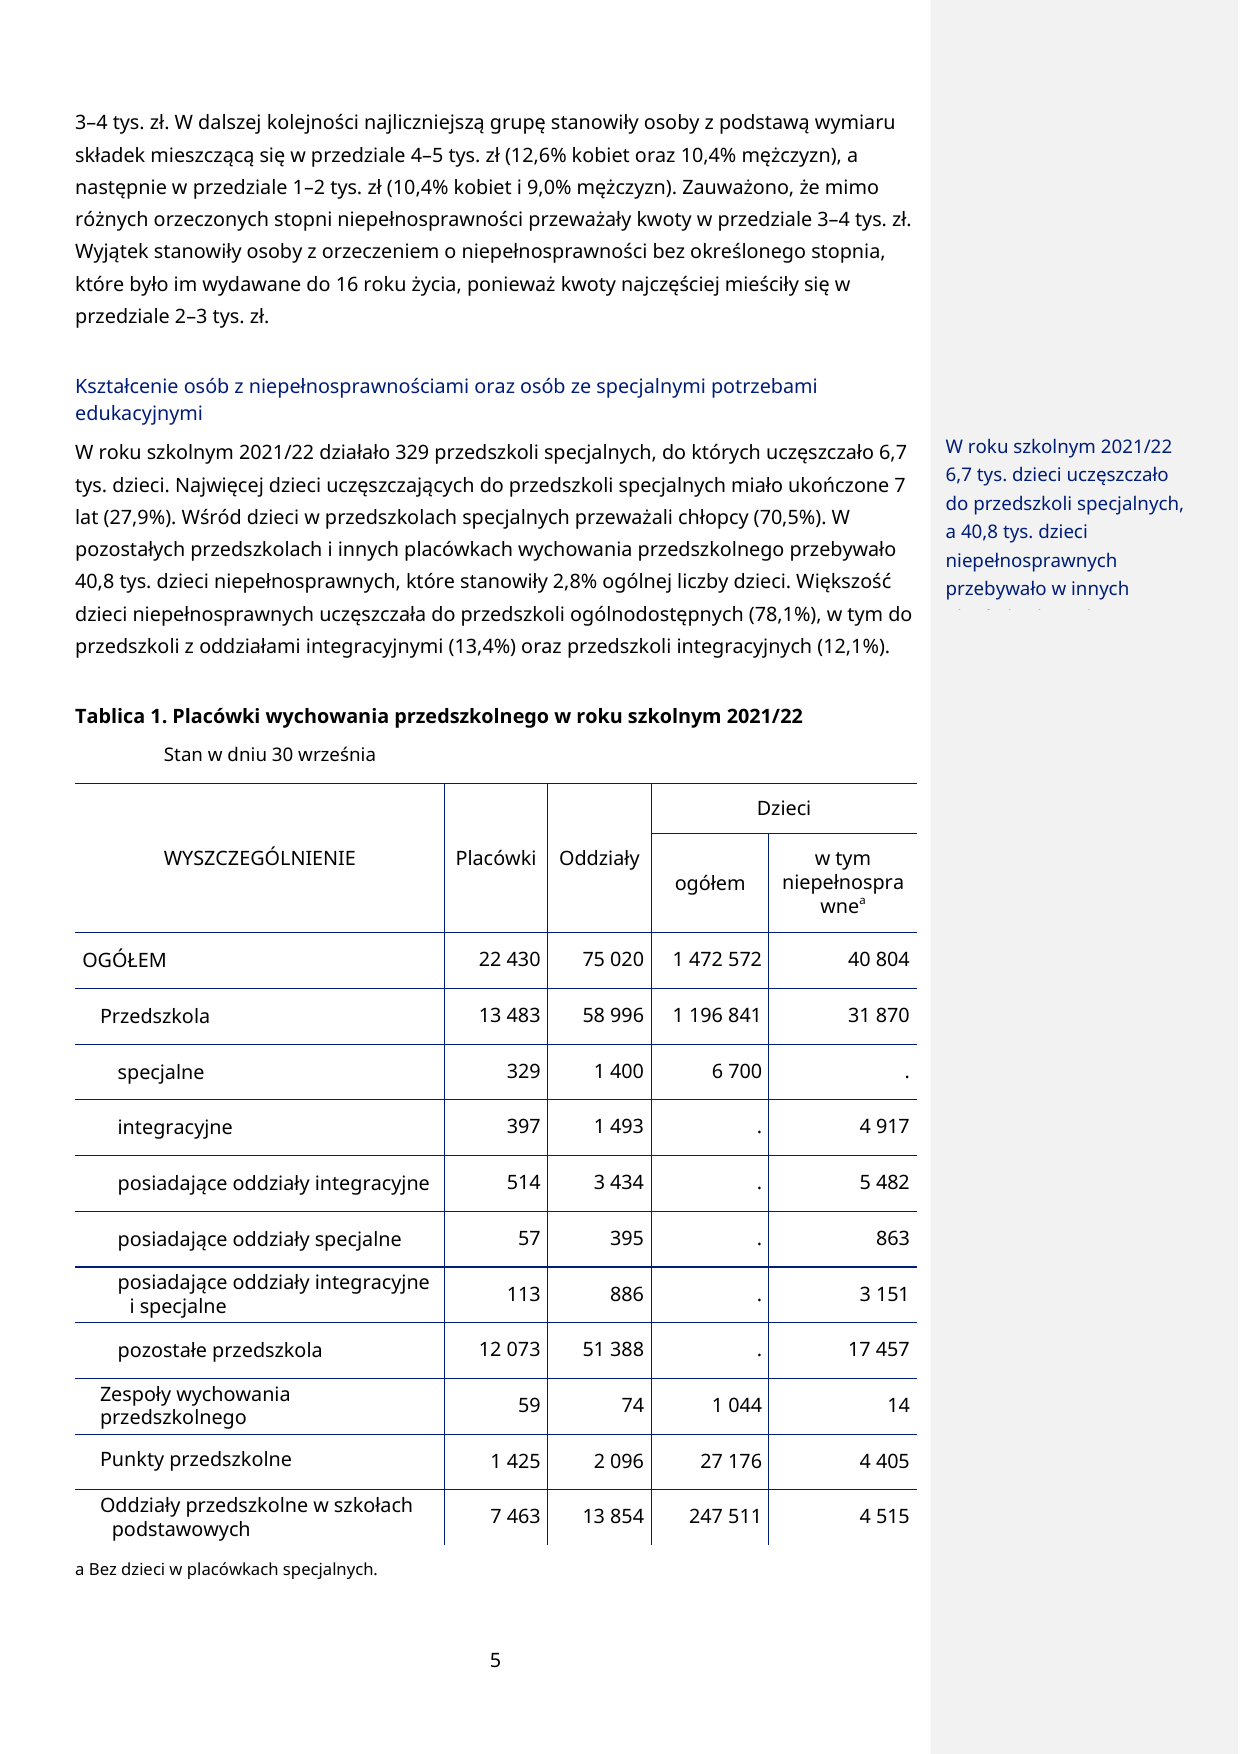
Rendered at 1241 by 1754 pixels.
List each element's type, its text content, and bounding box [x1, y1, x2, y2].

table_cell 7 463 [445, 1490, 547, 1545]
table_cell 4 917 [769, 1100, 917, 1155]
table_cell 3 151 [769, 1268, 917, 1322]
table_cell 1 493 [548, 1100, 651, 1155]
table_cell 1 472 572 [652, 933, 768, 988]
table_cell 74 [548, 1379, 651, 1433]
table_cell posiadające oddziały integracyjne [75, 1156, 444, 1211]
table_cell 329 [445, 1045, 547, 1099]
table_cell 13 854 [548, 1490, 651, 1545]
table_cell 22 430 [445, 933, 547, 988]
table_cell . [652, 1212, 768, 1266]
table_cell 113 [445, 1268, 547, 1322]
table_cell 57 [445, 1212, 547, 1266]
table_cell 397 [445, 1100, 547, 1155]
table_cell 514 [445, 1156, 547, 1211]
table_cell 27 176 [652, 1435, 768, 1489]
table_cell Przedszkola [75, 989, 444, 1043]
table_cell 40 804 [769, 933, 917, 988]
table_cell w tym niepełnosprawnea [769, 834, 917, 932]
table_cell 247 511 [652, 1490, 768, 1545]
table_cell . [769, 1045, 917, 1099]
table_cell 3 434 [548, 1156, 651, 1211]
table_cell posiadające oddziały integracyjne i specjalne [75, 1268, 444, 1322]
table_cell 17 457 [769, 1323, 917, 1378]
table_cell . [652, 1323, 768, 1378]
table_cell 14 [769, 1379, 917, 1433]
table_header WYSZCZEGÓLNIENIE [75, 784, 444, 932]
table_cell pozostałe przedszkola [75, 1323, 444, 1378]
table_header Dzieci [652, 784, 917, 833]
text Tablica 1. Placówki wychowania przedszkolnego w roku szkolnym 2021/22 [75, 702, 915, 729]
table_cell integracyjne [75, 1100, 444, 1155]
table_cell OGÓŁEM [75, 933, 444, 988]
table_cell 1 196 841 [652, 989, 768, 1043]
table_cell . [652, 1156, 768, 1211]
table_cell 4 405 [769, 1435, 917, 1489]
table_cell 75 020 [548, 933, 651, 988]
text Stan w dniu 30 września [75, 742, 915, 767]
table_cell 5 482 [769, 1156, 917, 1211]
table_cell 4 515 [769, 1490, 917, 1545]
table_cell 2 096 [548, 1435, 651, 1489]
table_cell 51 388 [548, 1323, 651, 1378]
table_cell 1 425 [445, 1435, 547, 1489]
table_header Placówki [445, 784, 547, 932]
table_cell . [652, 1268, 768, 1322]
table_header Oddziały [548, 784, 651, 932]
table_cell ogółem [652, 834, 768, 932]
table_cell 31 870 [769, 989, 917, 1043]
table_cell Oddziały przedszkolne w szkołach podstawowych [75, 1490, 444, 1545]
table_cell Punkty przedszkolne [75, 1435, 444, 1489]
table_cell 59 [445, 1379, 547, 1433]
table_cell 1 044 [652, 1379, 768, 1433]
text a Bez dzieci w placówkach specjalnych. [75, 1557, 915, 1580]
table_cell 1 400 [548, 1045, 651, 1099]
table_cell 6 700 [652, 1045, 768, 1099]
table_cell 863 [769, 1212, 917, 1266]
table_cell 886 [548, 1268, 651, 1322]
text W roku szkolnym 2021/22 działało 329 przedszkoli specjalnych, do których uczęszczało 6,7 tys. dzieci. Najwięcej dzieci uczęszczających do przedszkoli specjalnych miało ukończone 7 lat (27,9%). Wśród dzieci w przedszkolach specjalnych przeważali chłopcy (70,5%). W pozostałych przedszkolach i innych placówkach wychowania przedszkolnego przebywało 40,8 tys. dzieci niepełnosprawnych, które stanowiły 2,8% ogólnej liczby dzieci. Większość dzieci niepełnosprawnych uczęszczała do przedszkoli ogólnodostępnych (78,1%), w tym do przedszkoli z oddziałami integracyjnymi (13,4%) oraz przedszkoli integracyjnych (12,1%). [75, 438, 915, 659]
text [75, 108, 915, 329]
subtitle Kształcenie osób z niepełnosprawnościami oraz osób ze specjalnymi potrzebami edukacyjnymi [75, 372, 915, 426]
table_cell 12 073 [445, 1323, 547, 1378]
table_cell Zespoły wychowania przedszkolnego [75, 1379, 444, 1433]
table_cell . [652, 1100, 768, 1155]
table_cell posiadające oddziały specjalne [75, 1212, 444, 1266]
table_cell 58 996 [548, 989, 651, 1043]
table_cell 13 483 [445, 989, 547, 1043]
table_cell specjalne [75, 1045, 444, 1099]
table_cell 395 [548, 1212, 651, 1266]
